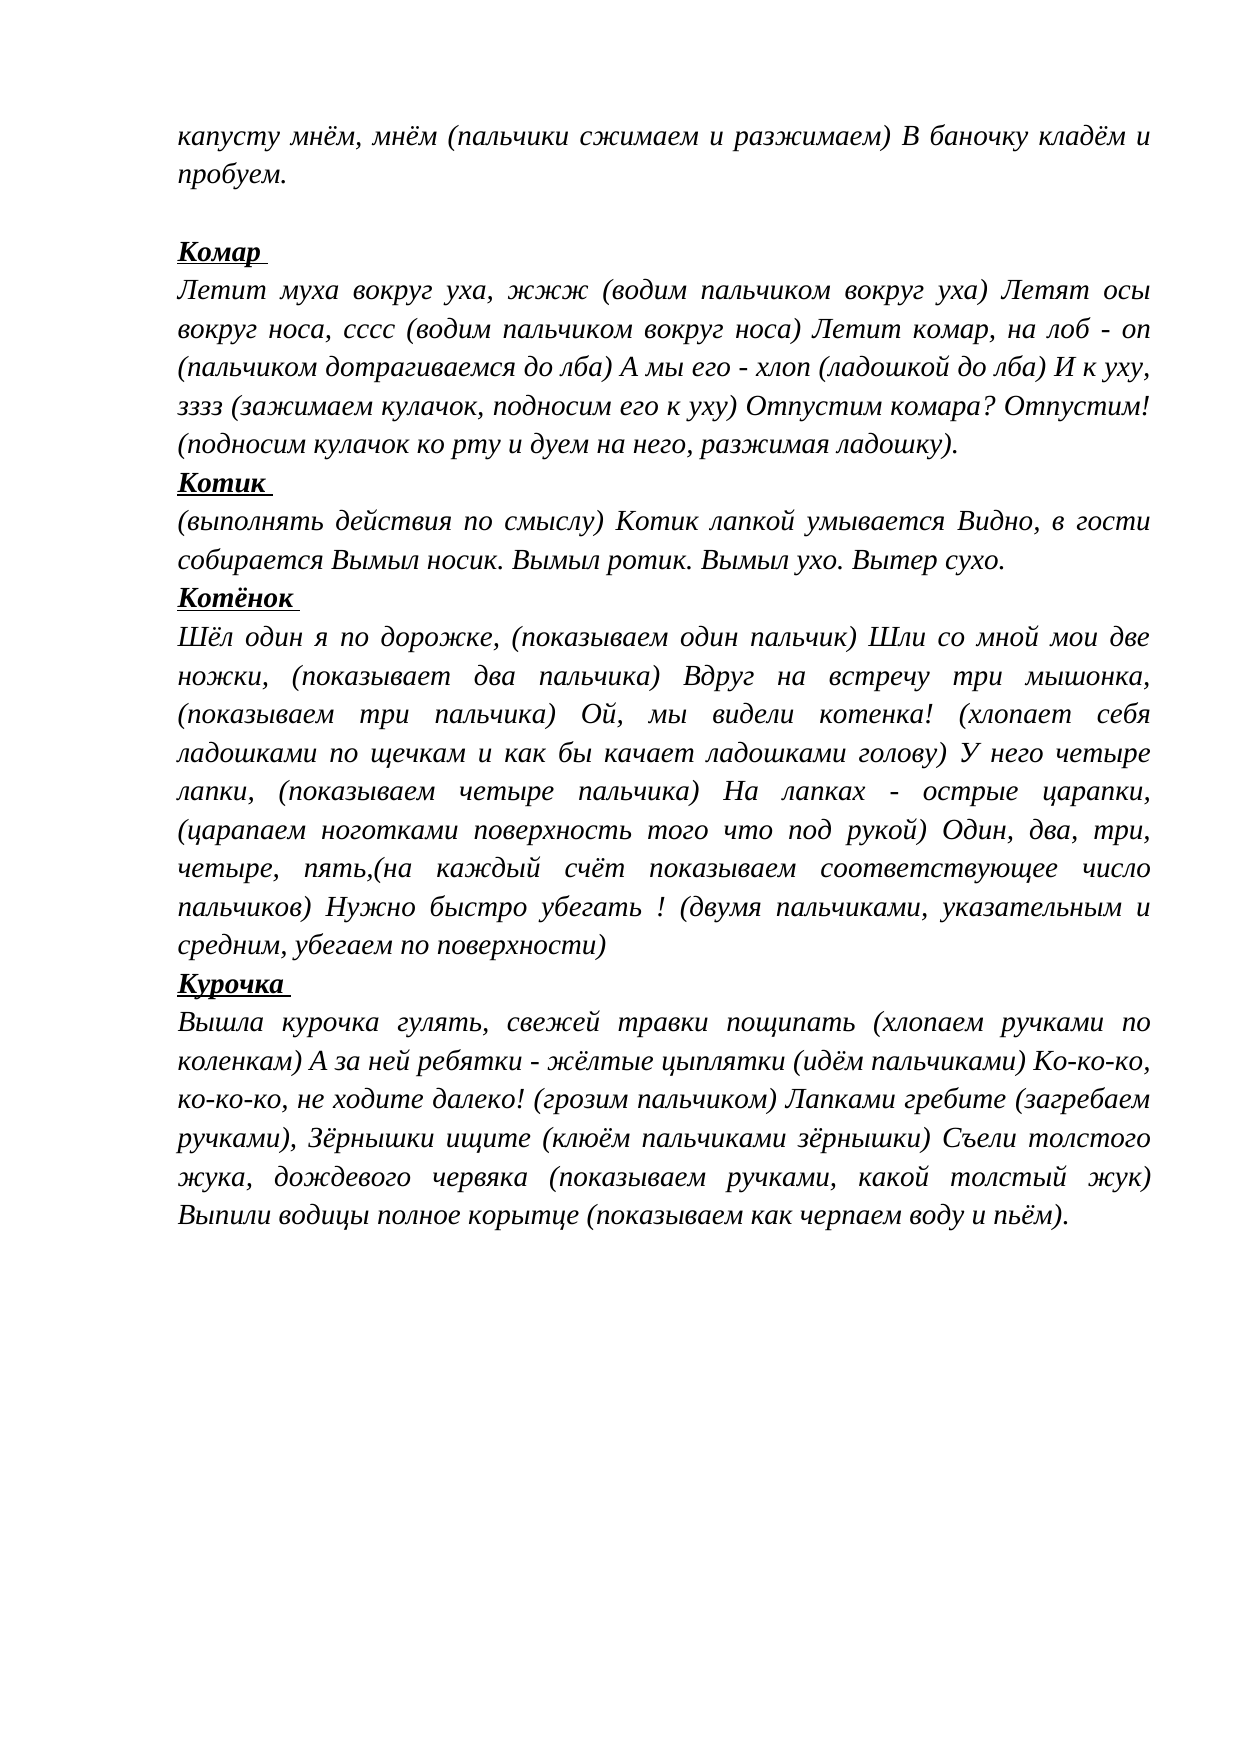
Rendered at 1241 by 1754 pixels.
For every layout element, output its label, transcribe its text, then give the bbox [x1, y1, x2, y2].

text Вышла курочка гулять, свежей травки пощипать (хлопаем ручками по коленкам) А за ней ребятки - жёлтые цыплятки (идём пальчиками) Ко-ко-ко, ко-ко-ко, не ходите далеко! (грозим пальчиком) Лапками гребите (загребаем ручками), Зёрнышки ищите (клюём пальчиками зёрнышки) Съели толстого жука, дождевого червяка (показываем ручками, какой толстый жук) Выпили водицы полное корытце (показываем как черпаем воду и пьём). [177, 1004, 1152, 1231]
text Шёл один я по дорожке, (показываем один пальчик) Шли со мной мои две ножки, (показывает два пальчика) Вдруг на встречу три мышонка, (показываем три пальчика) Ой, мы видели котенка! (хлопает себя ладошками по щечкам и как бы качает ладошками голову) У него четыре лапки, (показываем четыре пальчика) На лапках - острые царапки, (царапаем ноготками поверхность того что под рукой) Один, два, три, четыре, пять,(на каждый счёт показываем соответствующее число пальчиков) Нужно быстро убегать ! (двумя пальчиками, указательным и средним, убегаем по поверхности) [177, 619, 1152, 961]
text Летит муха вокруг уха, жжж (водим пальчиком вокруг уха) Летят осы вокруг носа, сссс (водим пальчиком вокруг носа) Летит комар, на лоб - оп (пальчиком дотрагиваемся до лба) А мы его - хлоп (ладошкой до лба) И к уху, зззз (зажимаем кулачок, подносим его к уху) Отпустим комара? Отпустим! (подносим кулачок ко рту и дуем на него, разжимая ладошку). [177, 272, 1152, 460]
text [177, 118, 1152, 190]
text (выполнять действия по смыслу) Котик лапкой умывается Видно, в гости собирается Вымыл носик. Вымыл ротик. Вымыл ухо. Вытер сухо. [177, 503, 1152, 576]
text Комар [177, 234, 1152, 267]
text Курочка [177, 966, 1152, 999]
text Котик [177, 465, 1152, 498]
text Котёнок [177, 581, 1152, 614]
